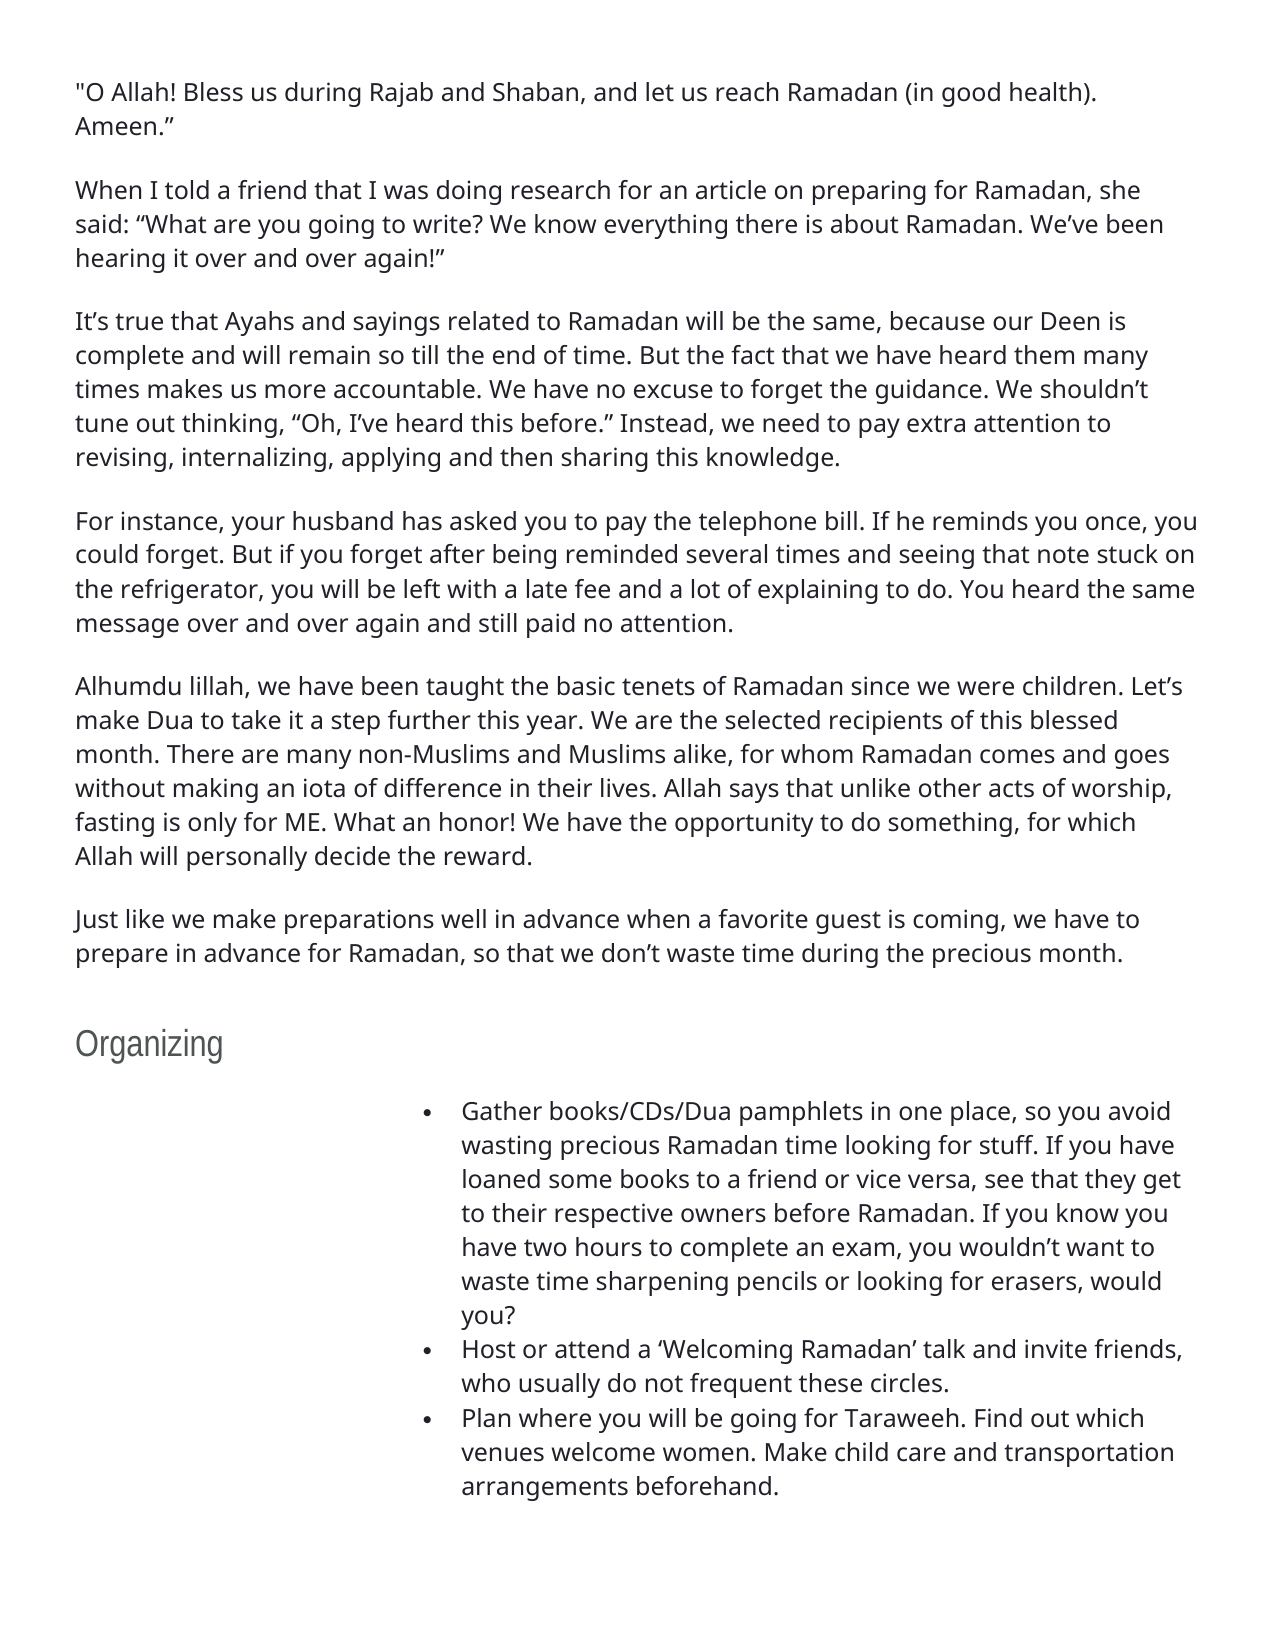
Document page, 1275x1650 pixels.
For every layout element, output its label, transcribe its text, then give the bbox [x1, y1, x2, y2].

text Just like we make preparations well in advance when a favorite guest is coming, we have to prepare in advance for Ramadan, so that we don’t waste time during the precious month. [75, 902, 1200, 970]
text Alhumdu lillah, we have been taught the basic tenets of Ramadan since we were children. Let’s make Dua to take it a step further this year. We are the selected recipients of this blessed month. There are many non-Muslims and Muslims alike, for whom Ramadan comes and goes without making an iota of difference in their lives. Allah says that unlike other acts of worship, fasting is only for ME. What an honor! We have the opportunity to do something, for which Allah will personally decide the reward. [75, 668, 1200, 873]
list Host or attend a ‘Welcoming Ramadan’ talk and invite friends, who usually do not frequent these circles. [423, 1332, 1200, 1400]
text "O Allah! Bless us during Rajab and Shaban, and let us reach Ramadan (in good health). Ameen.” [75, 75, 1200, 143]
text Organizing [75, 999, 1200, 1064]
list Gather books/CDs/Dua pamphlets in one place, so you avoid wasting precious Ramadan time looking for stuff. If you have loaned some books to a friend or vice versa, see that they get to their respective owners before Ramadan. If you know you have two hours to complete an exam, you wouldn’t want to waste time sharpening pencils or looking for erasers, would you? [423, 1094, 1200, 1332]
list Plan where you will be going for Taraweeh. Find out which venues welcome women. Make child care and transportation arrangements beforehand. [423, 1400, 1200, 1502]
text When I told a friend that I was doing research for an article on preparing for Ramadan, she said: “What are you going to write? We know everything there is about Ramadan. We’ve been hearing it over and over again!” [75, 172, 1200, 274]
text For instance, your husband has asked you to pay the telephone bill. If he reminds you once, you could forget. But if you forget after being reminded several times and seeing that note stuck on the refrigerator, you will be left with a late fee and a lot of explaining to do. You heard the same message over and over again and still paid no attention. [75, 503, 1200, 639]
text It’s true that Ayahs and sayings related to Ramadan will be the same, because our Deen is complete and will remain so till the end of time. But the fact that we have heard them many times makes us more accountable. We have no excuse to forget the guidance. We shouldn’t tune out thinking, “Oh, I’ve heard this before.” Instead, we need to pay extra attention to revising, internalizing, applying and then sharing this knowledge. [75, 304, 1200, 474]
